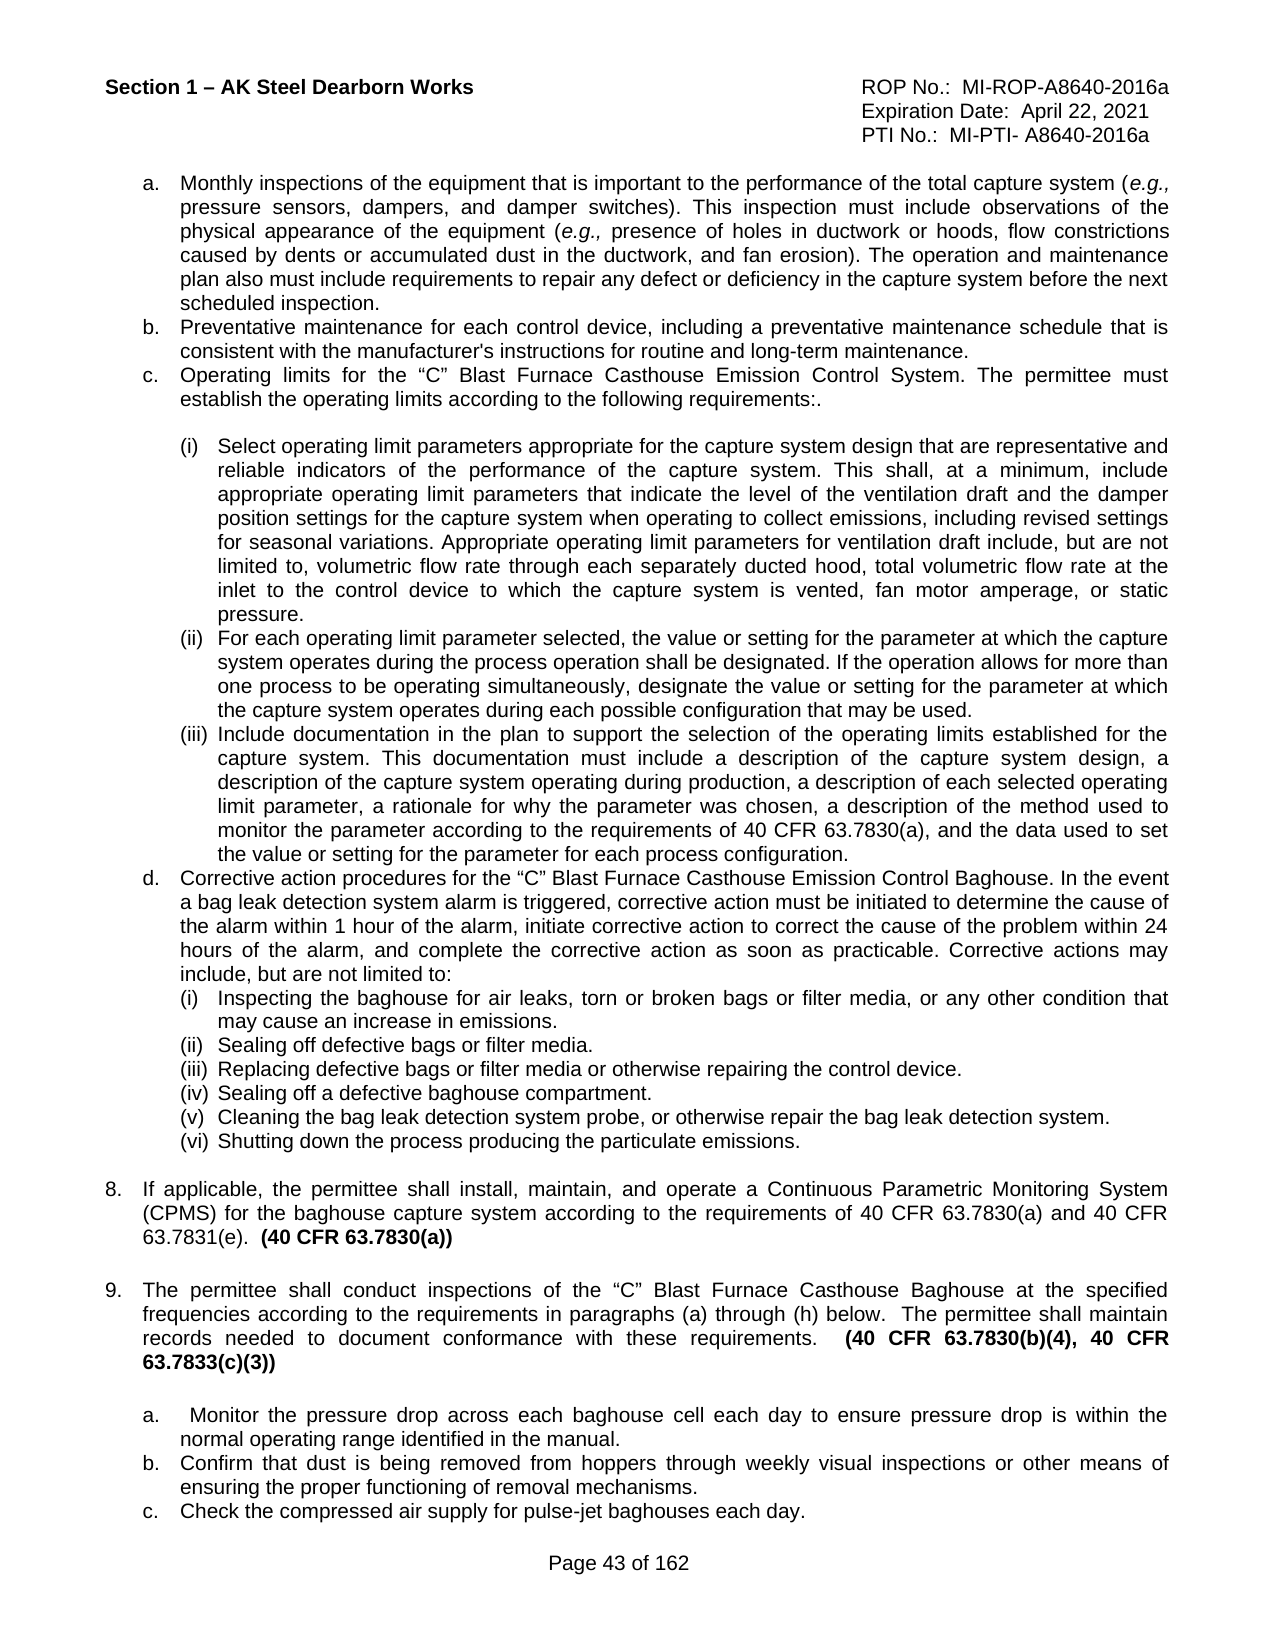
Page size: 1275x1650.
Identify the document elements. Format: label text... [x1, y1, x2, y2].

list Preventative maintenance for each control device, including a preventative maintenance schedule that is consistent with the manufacturer's instructions for routine and long-term maintenance. [142, 314, 1170, 362]
text (iii) Include documentation in the plan to support the selection of the operating limits established for the capture system. This documentation must include a description of the capture system design, a description of the capture system operating during production, a description of each selected operating limit parameter, a rationale for why the parameter was chosen, a description of the method used to monitor the parameter according to the requirements of 40 CFR 63.7830(a), and the data used to set the value or setting for the parameter for each process configuration. [180, 722, 1170, 866]
text (v) Cleaning the bag leak detection system probe, or otherwise repair the bag leak detection system. [180, 1105, 1170, 1129]
text d. Corrective action procedures for the “C” Blast Furnace Casthouse Emission Control Baghouse. In the event a bag leak detection system alarm is triggered, corrective action must be initiated to determine the cause of the alarm within 1 hour of the alarm, initiate corrective action to correct the cause of the problem within 24 hours of the alarm, and complete the corrective action as soon as practicable. Corrective actions may include, but are not limited to: [142, 866, 1170, 985]
text (ii) For each operating limit parameter selected, the value or setting for the parameter at which the capture system operates during the process operation shall be designated. If the operation allows for more than one process to be operating simultaneously, designate the value or setting for the parameter at which the capture system operates during each possible configuration that may be used. [180, 626, 1170, 722]
list Monthly inspections of the equipment that is important to the performance of the total capture system (e.g., pressure sensors, dampers, and damper switches). This inspection must include observations of the physical appearance of the equipment (e.g., presence of holes in ductwork or hoods, flow constrictions caused by dents or accumulated dust in the ductwork, and fan erosion). The operation and maintenance plan also must include requirements to repair any defect or deficiency in the capture system before the next scheduled inspection. [142, 171, 1170, 314]
text (vi) Shutting down the process producing the particulate emissions. [180, 1129, 1170, 1153]
text (iii) Replacing defective bags or filter media or otherwise repairing the control device. [180, 1057, 1170, 1081]
text 9. The permittee shall conduct inspections of the “C” Blast Furnace Casthouse Baghouse at the specified frequencies according to the requirements in paragraphs (a) through (h) below. The permittee shall maintain records needed to document conformance with these requirements. (40 CFR 63.7830(b)(4), 40 CFR 63.7833(c)(3)) [105, 1278, 1170, 1374]
text c. Operating limits for the “C” Blast Furnace Casthouse Emission Control System. The permittee must establish the operating limits according to the following requirements:. [142, 362, 1170, 410]
text b. Confirm that dust is being removed from hoppers through weekly visual inspections or other means of ensuring the proper functioning of removal mechanisms. [142, 1451, 1170, 1499]
text a. Monitor the pressure drop across each baghouse cell each day to ensure pressure drop is within the normal operating range identified in the manual. [142, 1403, 1170, 1451]
text (ii) Sealing off defective bags or filter media. [180, 1033, 1170, 1057]
text 8. If applicable, the permittee shall install, maintain, and operate a Continuous Parametric Monitoring System (CPMS) for the baghouse capture system according to the requirements of 40 CFR 63.7830(a) and 40 CFR 63.7831(e). (40 CFR 63.7830(a)) [105, 1177, 1170, 1249]
text (i) Inspecting the baghouse for air leaks, torn or broken bags or filter media, or any other condition that may cause an increase in emissions. [180, 985, 1170, 1033]
text (i) Select operating limit parameters appropriate for the capture system design that are representative and reliable indicators of the performance of the capture system. This shall, at a minimum, include appropriate operating limit parameters that indicate the level of the ventilation draft and the damper position settings for the capture system when operating to collect emissions, including revised settings for seasonal variations. Appropriate operating limit parameters for ventilation draft include, but are not limited to, volumetric flow rate through each separately ducted hood, total volumetric flow rate at the inlet to the control device to which the capture system is vented, fan motor amperage, or static pressure. [180, 434, 1170, 626]
text (iv) Sealing off a defective baghouse compartment. [180, 1081, 1170, 1105]
text c. Check the compressed air supply for pulse-jet baghouses each day. [142, 1499, 1170, 1523]
